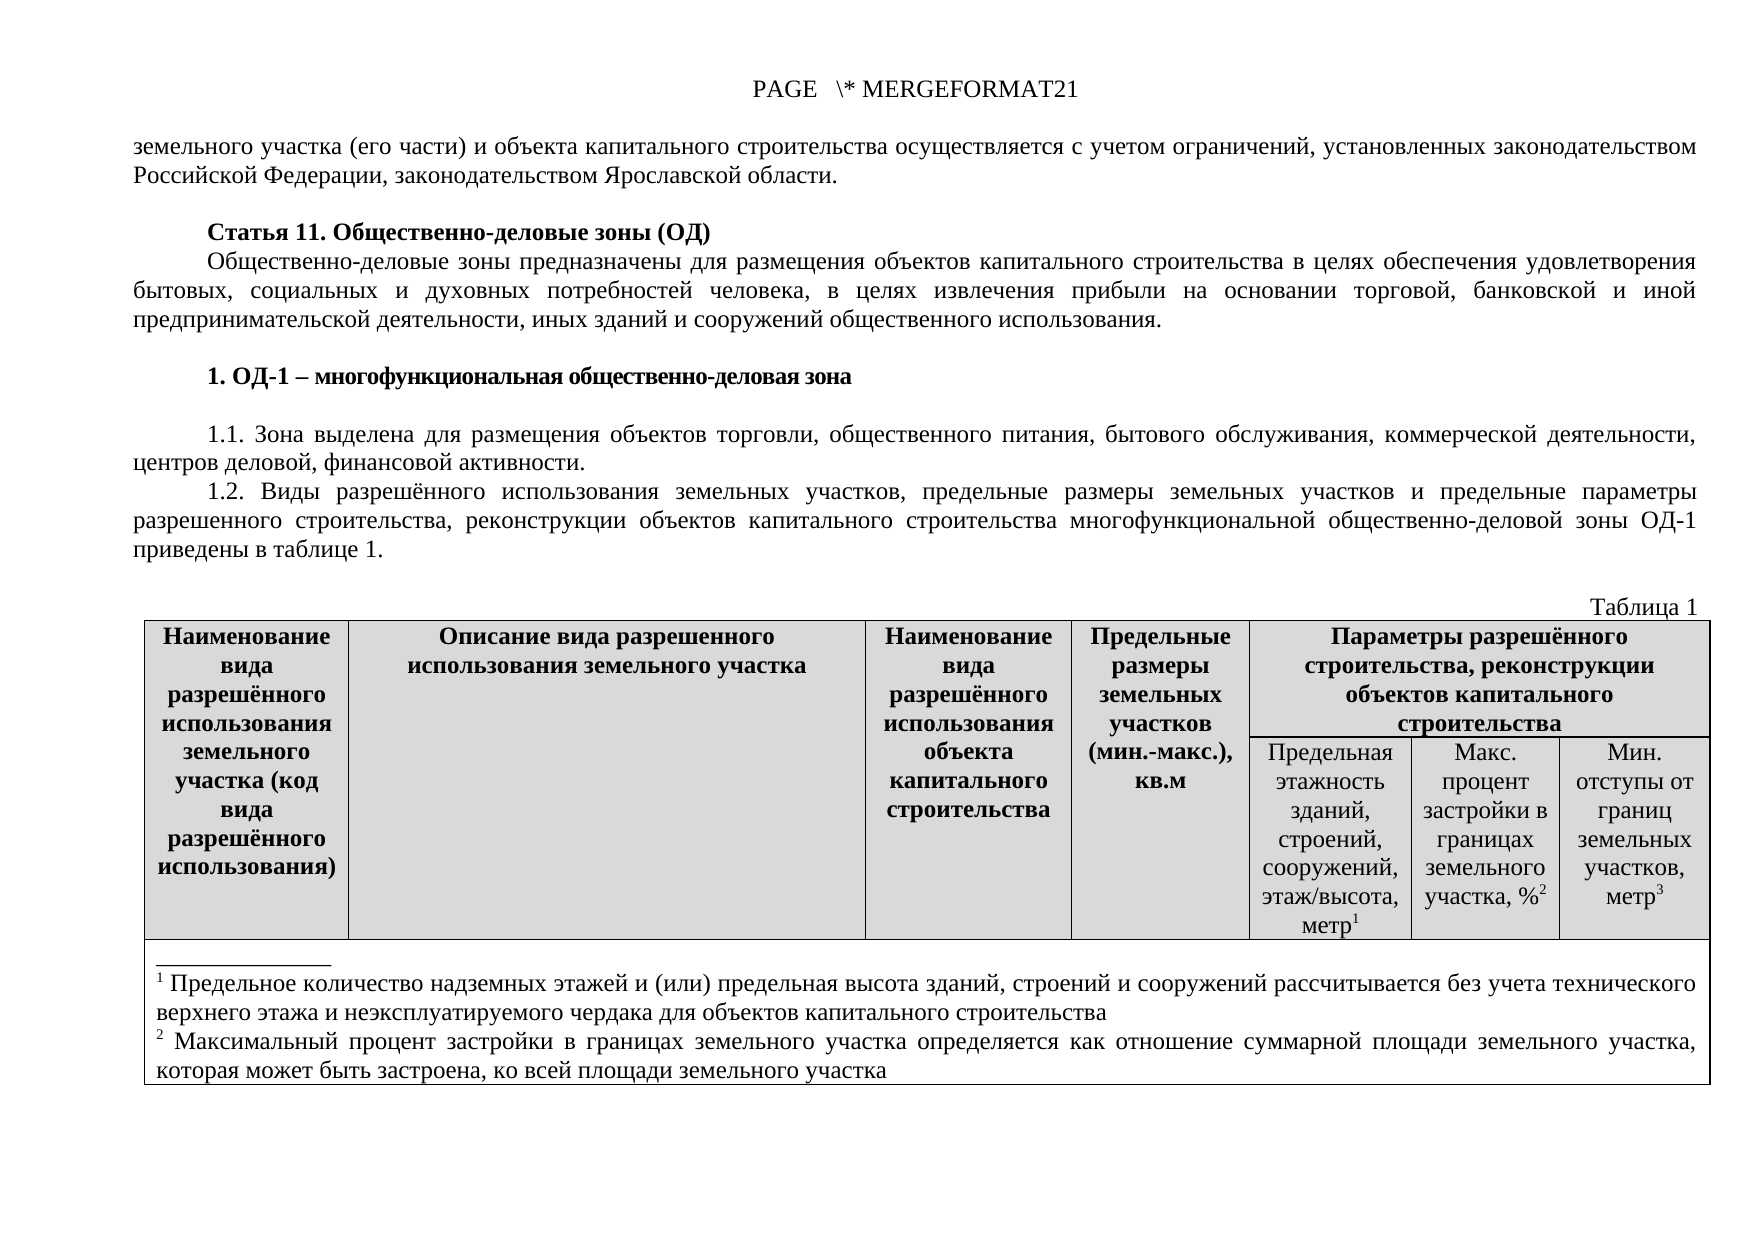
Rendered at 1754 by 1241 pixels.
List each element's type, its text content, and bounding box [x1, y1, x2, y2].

text 1.1. Зона выделена для размещения объектов торговли, общественного питания, бытового обслуживания, коммерческой деятельности, центров деловой, финансовой активности. [133, 419, 1698, 476]
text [133, 131, 1698, 189]
table_header Наименование вида разрешённого использования земельного участка (код вида разрешённого использования) [145, 621, 348, 939]
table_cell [145, 940, 1709, 1083]
text 1. ОД-1 – многофункциональная общественно-деловая зона [133, 361, 1754, 390]
table_header Наименование вида разрешённого использования объекта капитального строительства [866, 621, 1071, 939]
text 1.2. Виды разрешённого использования земельных участков, предельные размеры земельных участков и предельные параметры разрешенного строительства, реконструкции объектов капитального строительства многофункциональной общественно-деловой зоны ОД-1 приведены в таблице 1. [133, 476, 1698, 562]
text Общественно-деловые зоны предназначены для размещения объектов капитального строительства в целях обеспечения удовлетворения бытовых, социальных и духовных потребностей человека, в целях извлечения прибыли на основании торговой, банковской и иной предпринимательской деятельности, иных зданий и сооружений общественного использования. [133, 246, 1698, 332]
table_header Описание вида разрешенного использования земельного участка [349, 621, 865, 939]
table_cell Мин. отступы от границ земельных участков, метр3 [1560, 738, 1709, 939]
text Таблица 1 [133, 592, 1698, 620]
table_cell Макс. процент застройки в границах земельного участка, %2 [1412, 738, 1559, 939]
table_cell Предельная этажность зданий, строений, сооружений, этаж/высота, метр1 [1250, 738, 1411, 939]
table_header Предельные размеры земельных участков (мин.-макс.), кв.м [1072, 621, 1249, 939]
text Статья 11. Общественно-деловые зоны (ОД) [133, 217, 1754, 246]
table_header Параметры разрешённого строительства, реконструкции объектов капитального строительства [1250, 621, 1709, 736]
